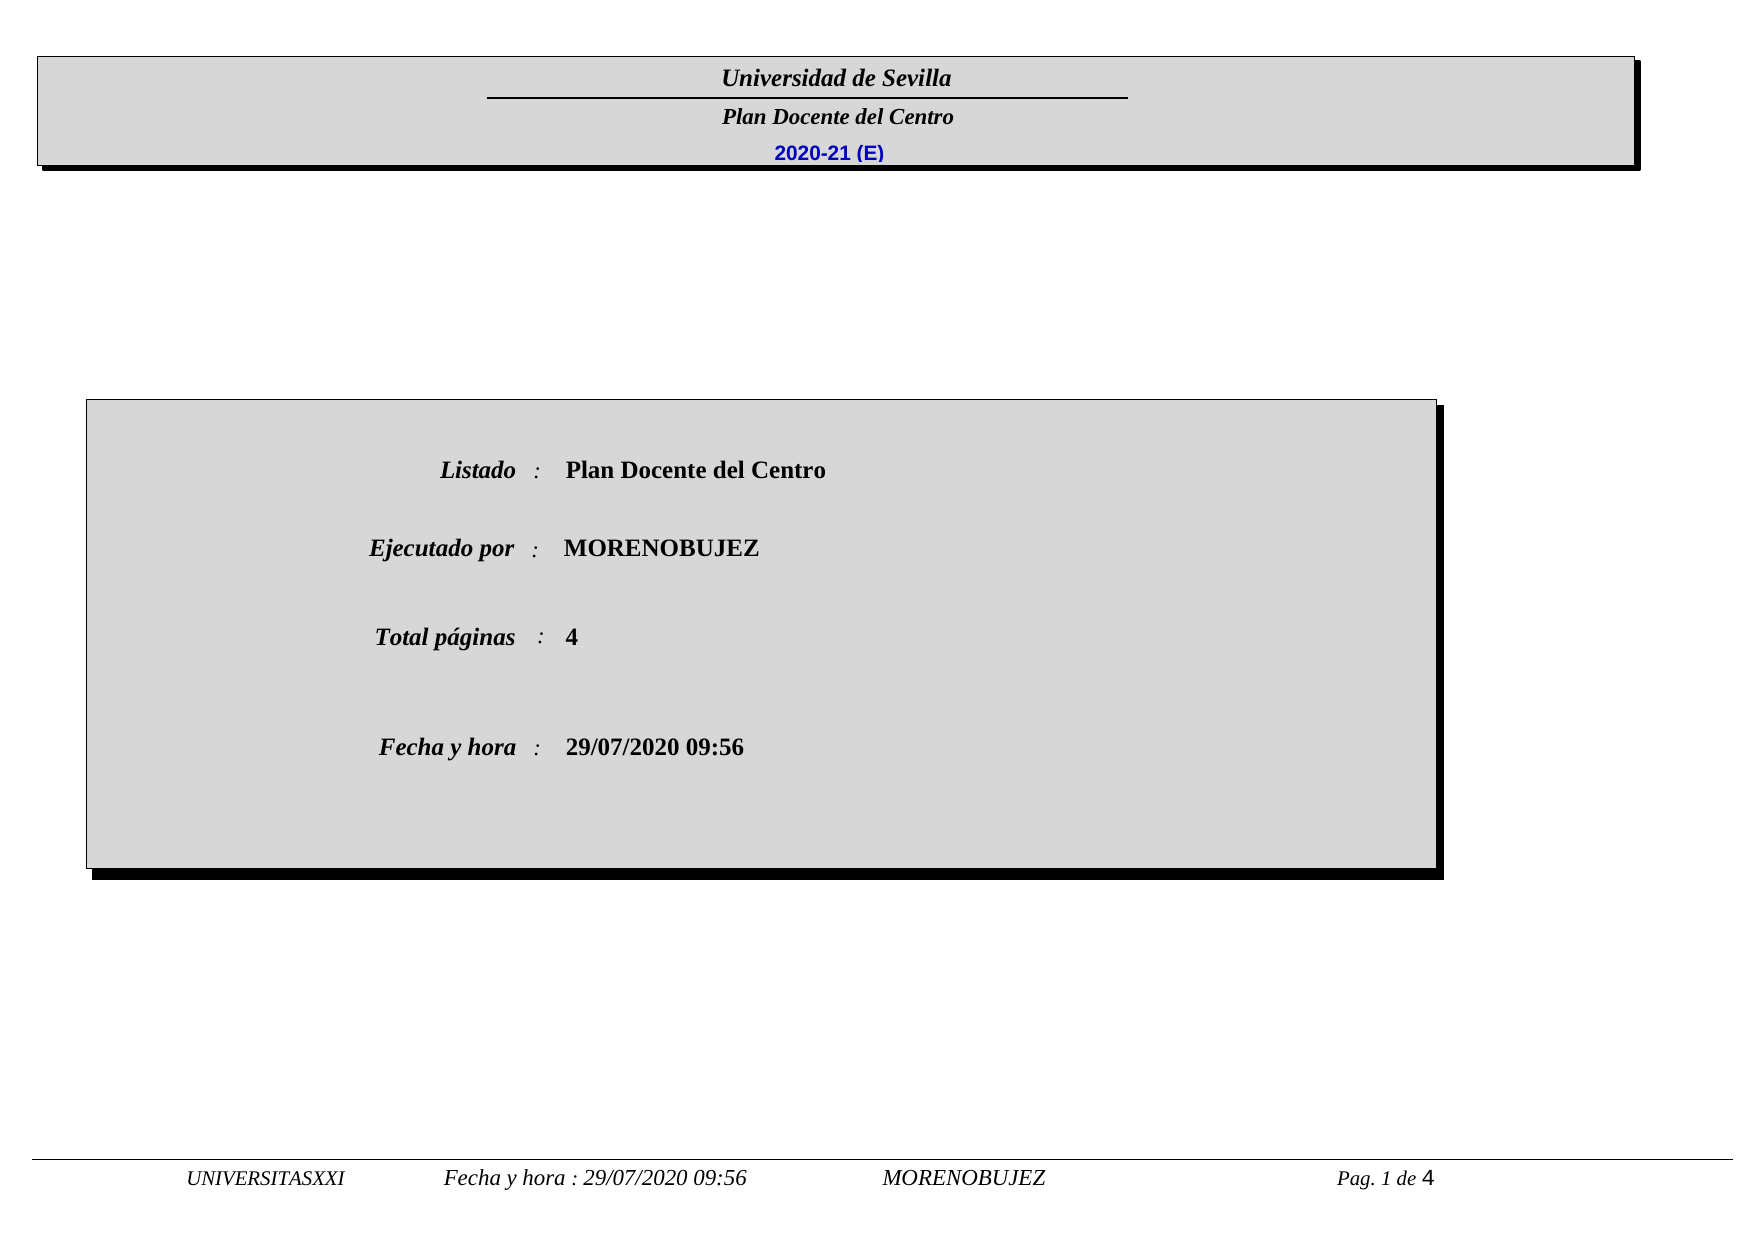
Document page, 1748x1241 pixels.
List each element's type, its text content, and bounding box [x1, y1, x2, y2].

text : [523, 734, 541, 760]
text Plan Docente del Centro [52, 103, 1624, 129]
text 4 [565, 622, 1206, 651]
text Universidad de Sevilla [50, 63, 1622, 92]
text 2020-21 (E) [500, 141, 1158, 162]
text Fecha y hora [153, 732, 516, 761]
text Listado [153, 455, 516, 484]
text Total páginas [149, 622, 515, 651]
text UNIVERSITASXXI Fecha y hora : 29/07/2020 09:56 MORENOBUJEZ Pag. 1 de 4 [138, 1164, 1435, 1191]
text MORENOBUJEZ [564, 533, 1199, 562]
text 29/07/2020 09:56 [566, 732, 1201, 761]
text Ejecutado por [151, 533, 514, 562]
text : [521, 536, 538, 562]
text : [527, 622, 544, 648]
text : [523, 457, 541, 483]
text Plan Docente del Centro [566, 455, 1349, 484]
